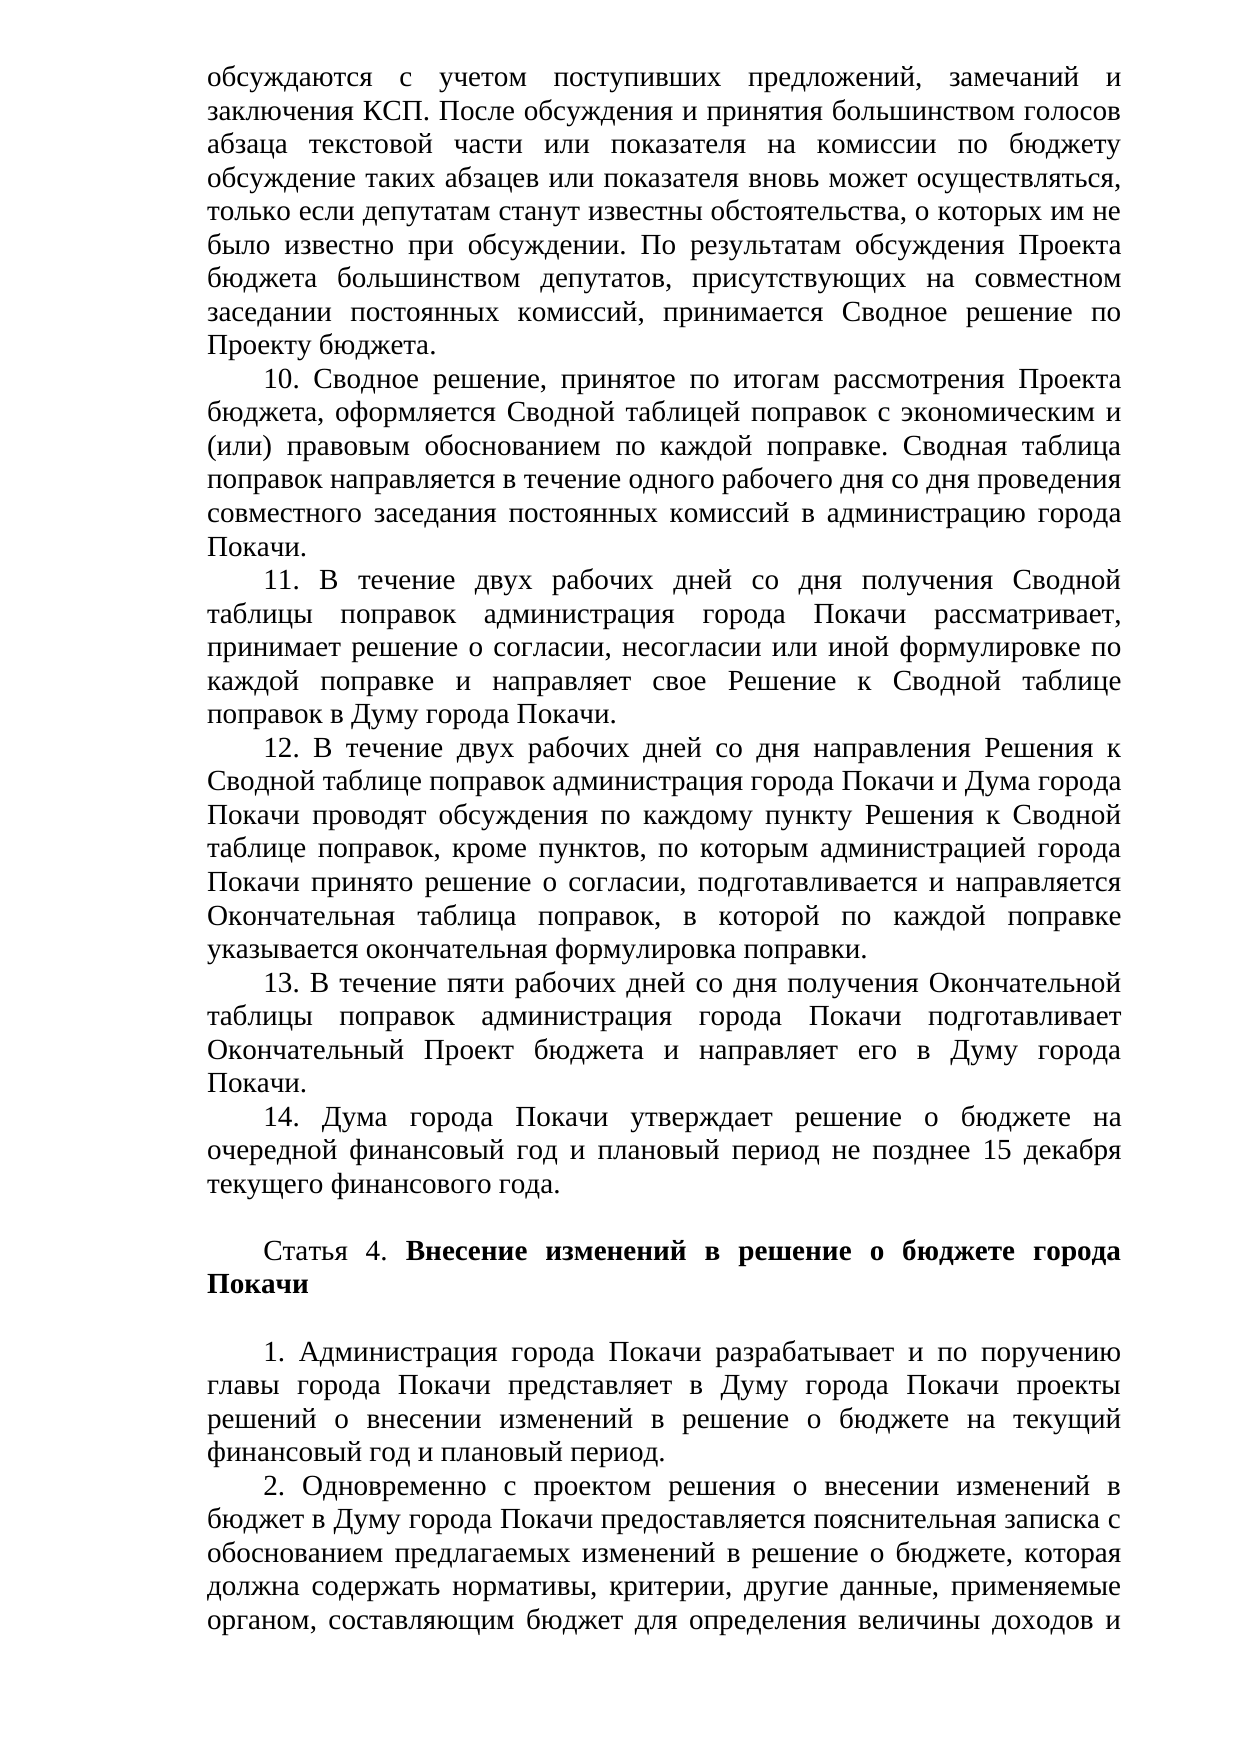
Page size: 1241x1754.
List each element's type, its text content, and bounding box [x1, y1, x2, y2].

text 12. В течение двух рабочих дней со дня направления Решения к Сводной таблице поправок администрация города Покачи и Дума города Покачи проводят обсуждения по каждому пункту Решения к Сводной таблице поправок, кроме пунктов, по которым администрацией города Покачи принято решение о согласии, подготавливается и направляется Окончательная таблица поправок, в которой по каждой поправке указывается окончательная формулировка поправки. [207, 730, 1122, 965]
text Статья 4. Внесение изменений в решение о бюджете города Покачи [207, 1233, 1122, 1300]
text 13. В течение пяти рабочих дней со дня получения Окончательной таблицы поправок администрация города Покачи подготавливает Окончательный Проект бюджета и направляет его в Думу города Покачи. [207, 965, 1122, 1099]
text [207, 59, 1122, 361]
text 14. Дума города Покачи утверждает решение о бюджете на очередной финансовый год и плановый период не позднее 15 декабря текущего финансового года. [207, 1099, 1122, 1199]
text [207, 1468, 1122, 1636]
text 11. В течение двух рабочих дней со дня получения Сводной таблицы поправок администрация города Покачи рассматривает, принимает решение о согласии, несогласии или иной формулировке по каждой поправке и направляет свое Решение к Сводной таблице поправок в Думу города Покачи. [207, 562, 1122, 730]
text 10. Сводное решение, принятое по итогам рассмотрения Проекта бюджета, оформляется Сводной таблицей поправок с экономическим и (или) правовым обоснованием по каждой поправке. Сводная таблица поправок направляется в течение одного рабочего дня со дня проведения совместного заседания постоянных комиссий в администрацию города Покачи. [207, 361, 1122, 562]
text 1. Администрация города Покачи разрабатывает и по поручению главы города Покачи представляет в Думу города Покачи проекты решений о внесении изменений в решение о бюджете на текущий финансовый год и плановый период. [207, 1334, 1122, 1468]
